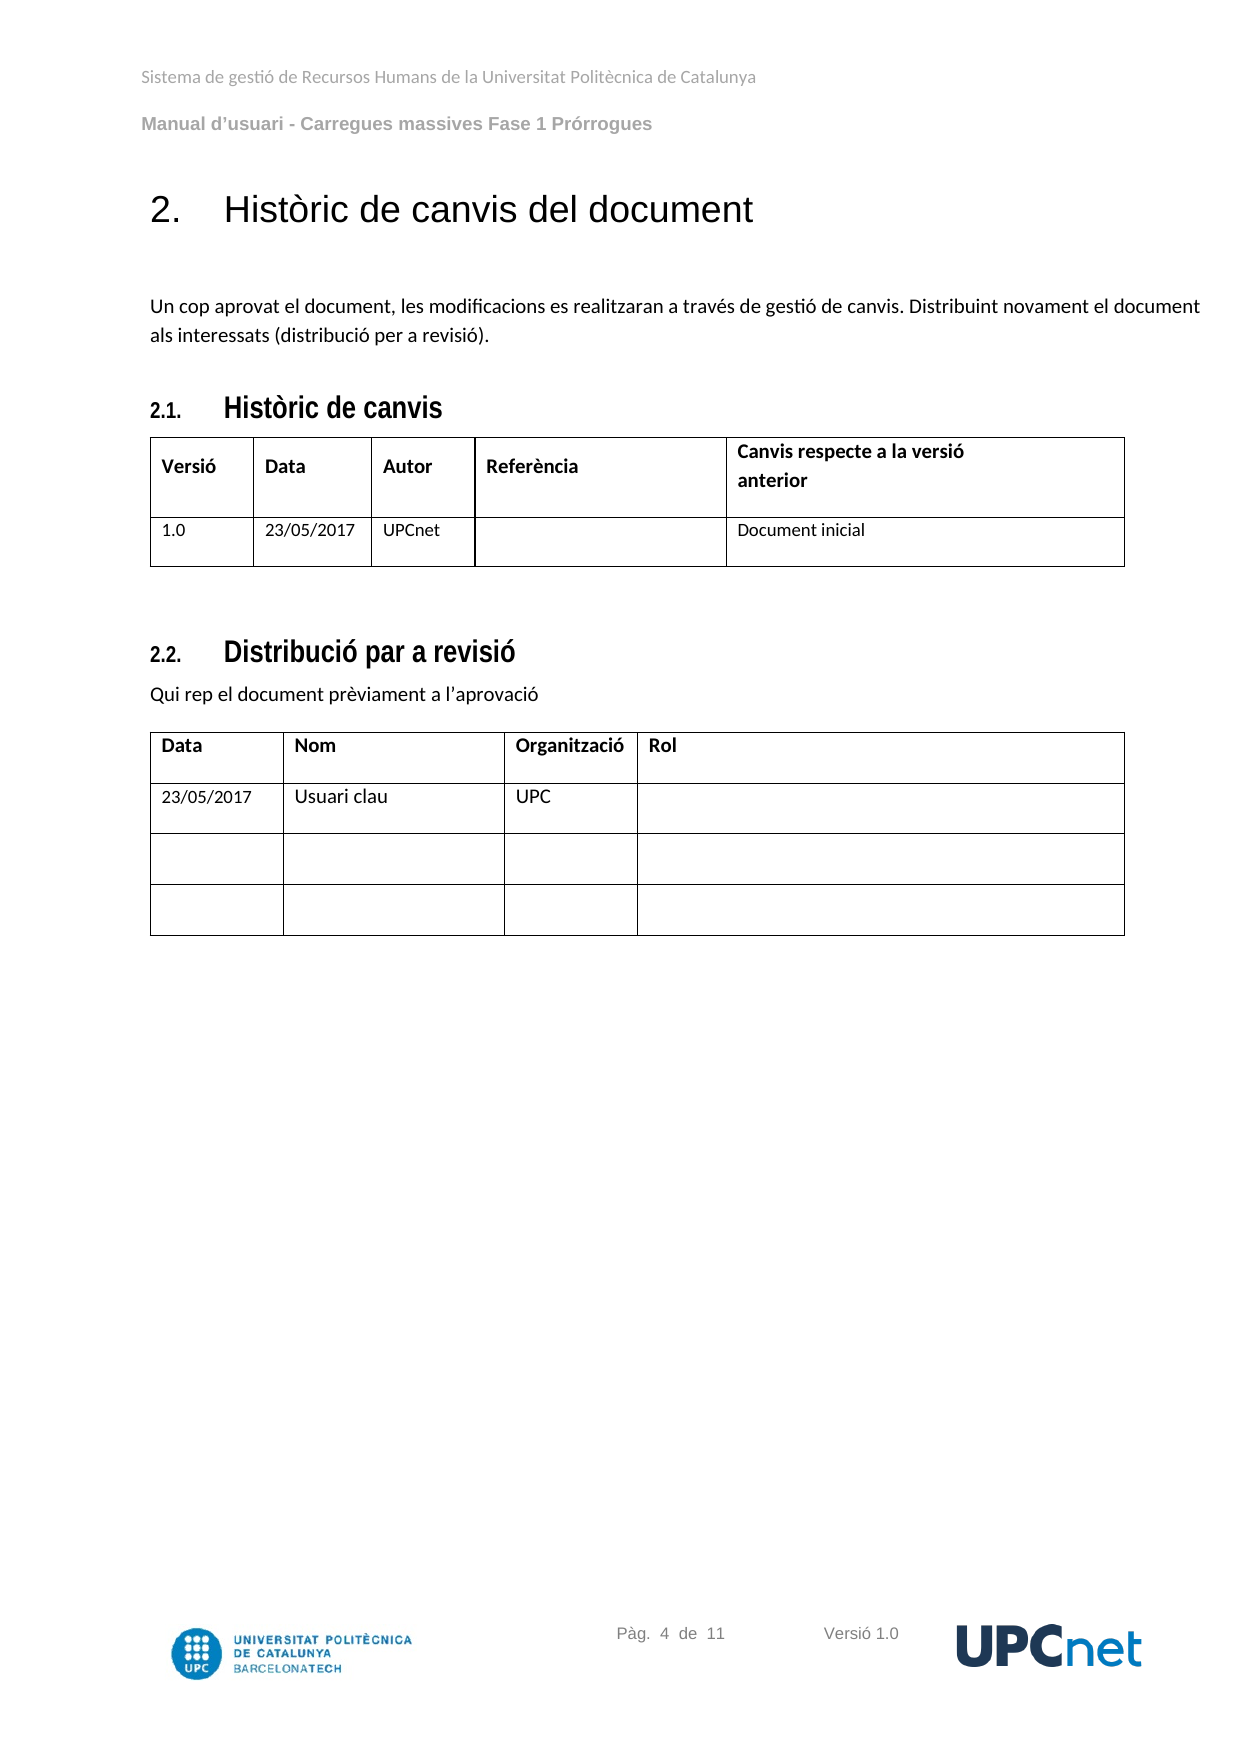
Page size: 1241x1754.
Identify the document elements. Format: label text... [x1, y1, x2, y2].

table_cell [151, 885, 283, 935]
table_cell Usuari clau [284, 784, 504, 833]
subtitle Històric de canvis [150, 389, 1090, 425]
table_cell Document inicial [727, 518, 1124, 566]
table_cell [151, 834, 283, 884]
table_cell 23/05/2017 [151, 784, 283, 833]
table_header Data [151, 733, 283, 782]
table_cell UPCnet [372, 518, 474, 566]
subtitle Distribució par a revisió [150, 633, 1090, 669]
table_cell [638, 834, 1124, 884]
table_cell [284, 885, 504, 935]
table_header Nom [284, 733, 504, 782]
table_cell [638, 784, 1124, 833]
text Un cop aprovat el document, les modificacions es realitzaran a través de gestió de canvis. Distribuint novament el document als interessats (distribució per a revisió). [150, 293, 1206, 348]
table_cell [638, 885, 1124, 935]
table_header Versió [151, 438, 253, 517]
subtitle Històric de canvis del document [150, 187, 1090, 231]
table_cell [505, 834, 637, 884]
table_header Canvis respecte a la versió anterior [727, 438, 1124, 517]
table_cell [476, 518, 726, 566]
table_cell UPC [505, 784, 637, 833]
table_header Referència [476, 438, 726, 517]
table_cell 1.0 [151, 518, 253, 566]
table_cell [284, 834, 504, 884]
table_header Data [254, 438, 371, 517]
table_cell 23/05/2017 [254, 518, 371, 566]
table_header Rol [638, 733, 1124, 782]
picture [164, 1624, 418, 1685]
table_header Autor [372, 438, 474, 517]
picture [956, 1624, 1142, 1667]
text Qui rep el document prèviament a l’aprovació [150, 682, 1090, 707]
table_cell [505, 885, 637, 935]
table_header Organització [505, 733, 637, 782]
